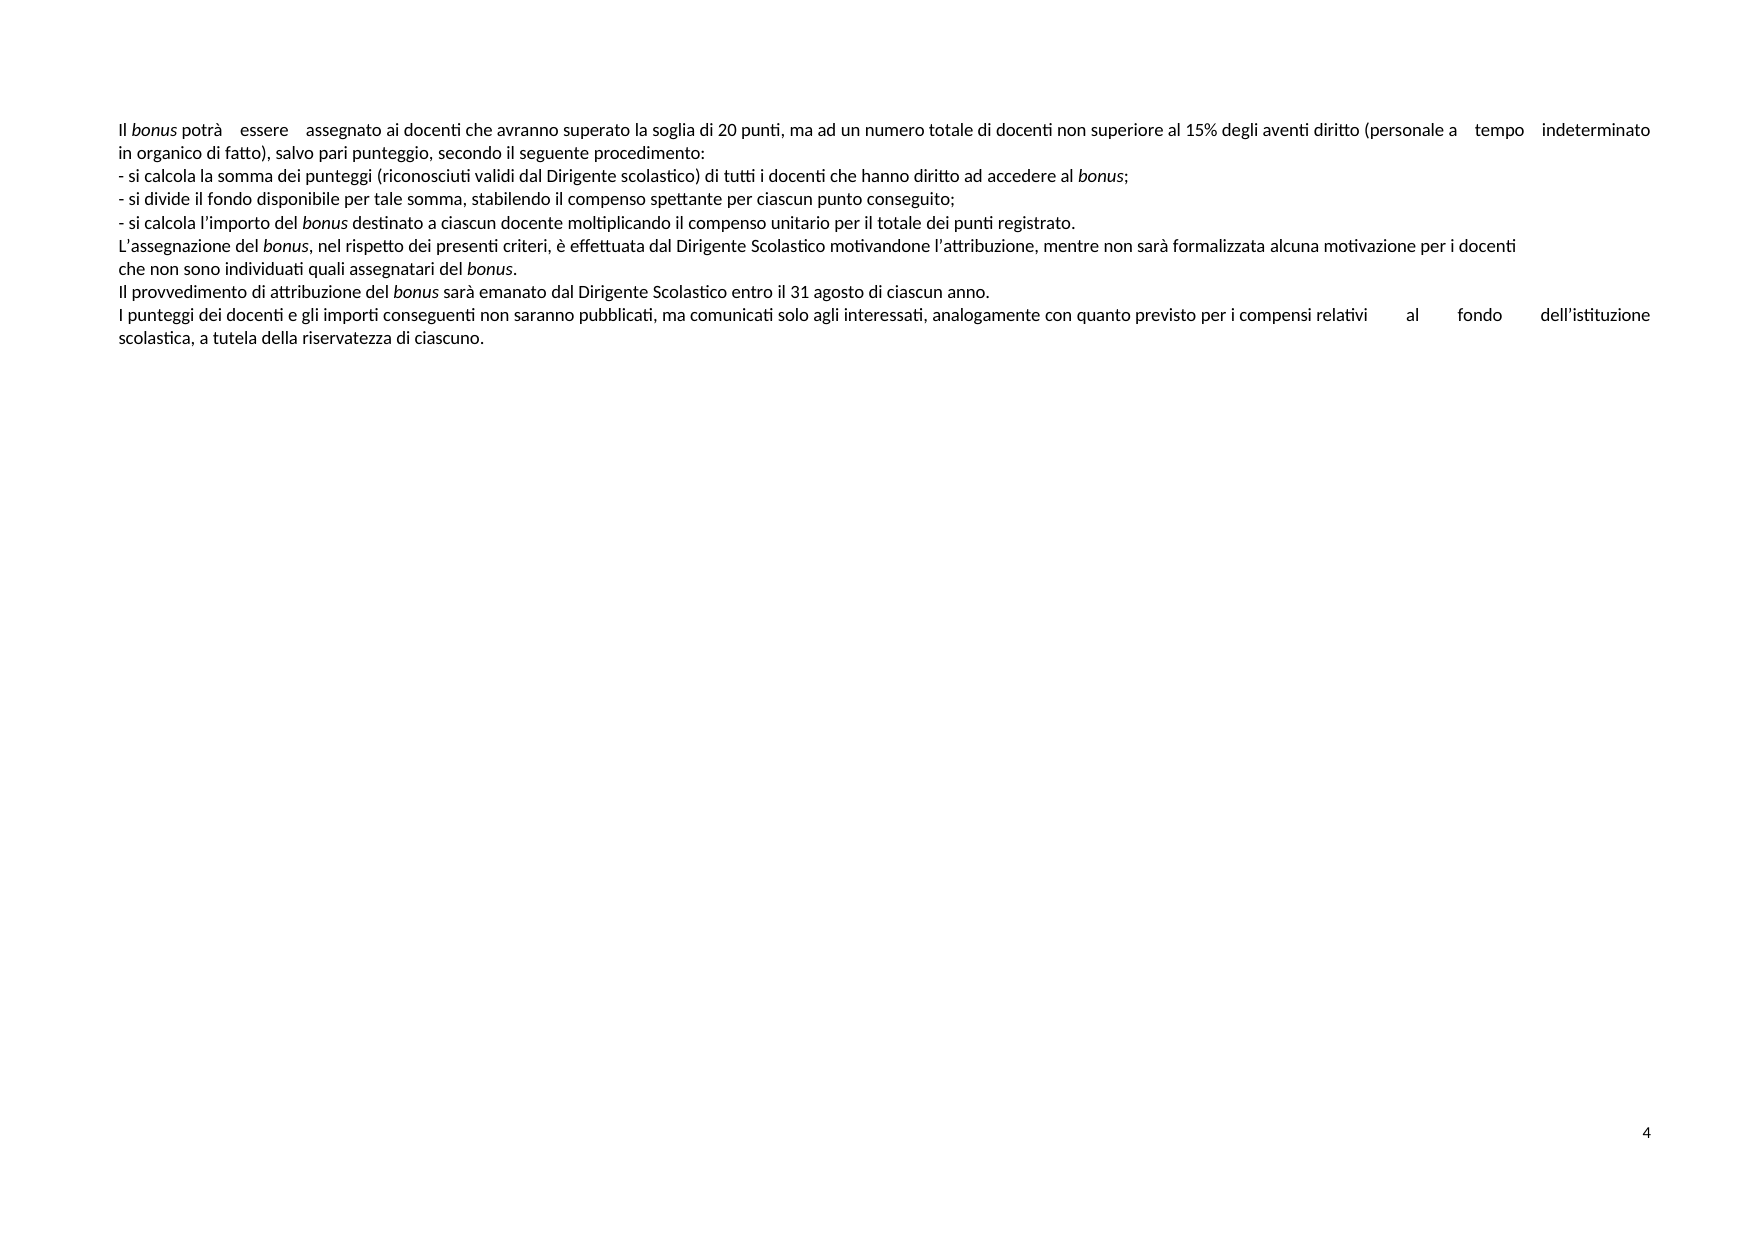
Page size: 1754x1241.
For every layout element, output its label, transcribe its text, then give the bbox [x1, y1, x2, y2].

text L’assegnazione del bonus, nel rispetto dei presenti criteri, è effettuata dal Dirigente Scolastico motivandone l’attribuzione, mentre non sarà formalizzata alcuna motivazione per i docenti [118, 234, 1651, 257]
text che non sono individuati quali assegnatari del bonus. [118, 257, 1651, 280]
text Il provvedimento di attribuzione del bonus sarà emanato dal Dirigente Scolastico entro il 31 agosto di ciascun anno. [118, 280, 1651, 303]
text - si divide il fondo disponibile per tale somma, stabilendo il compenso spettante per ciascun punto conseguito; [118, 187, 1651, 211]
text - si calcola la somma dei punteggi (riconosciuti validi dal Dirigente scolastico) di tutti i docenti che hanno diritto ad accedere al bonus; [118, 164, 1651, 187]
text - si calcola l’importo del bonus destinato a ciascun docente moltiplicando il compenso unitario per il totale dei punti registrato. [118, 211, 1651, 234]
text I punteggi dei docenti e gli importi conseguenti non saranno pubblicati, ma comunicati solo agli interessati, analogamente con quanto previsto per i compensi relativi al fondo dell’istituzione scolastica, a tutela della riservatezza di ciascuno. [118, 303, 1651, 349]
text Il bonus potrà essere assegnato ai docenti che avranno superato la soglia di 20 punti, ma ad un numero totale di docenti non superiore al 15% degli aventi diritto (personale a tempo indeterminato in organico di fatto), salvo pari punteggio, secondo il seguente procedimento: [118, 118, 1651, 164]
